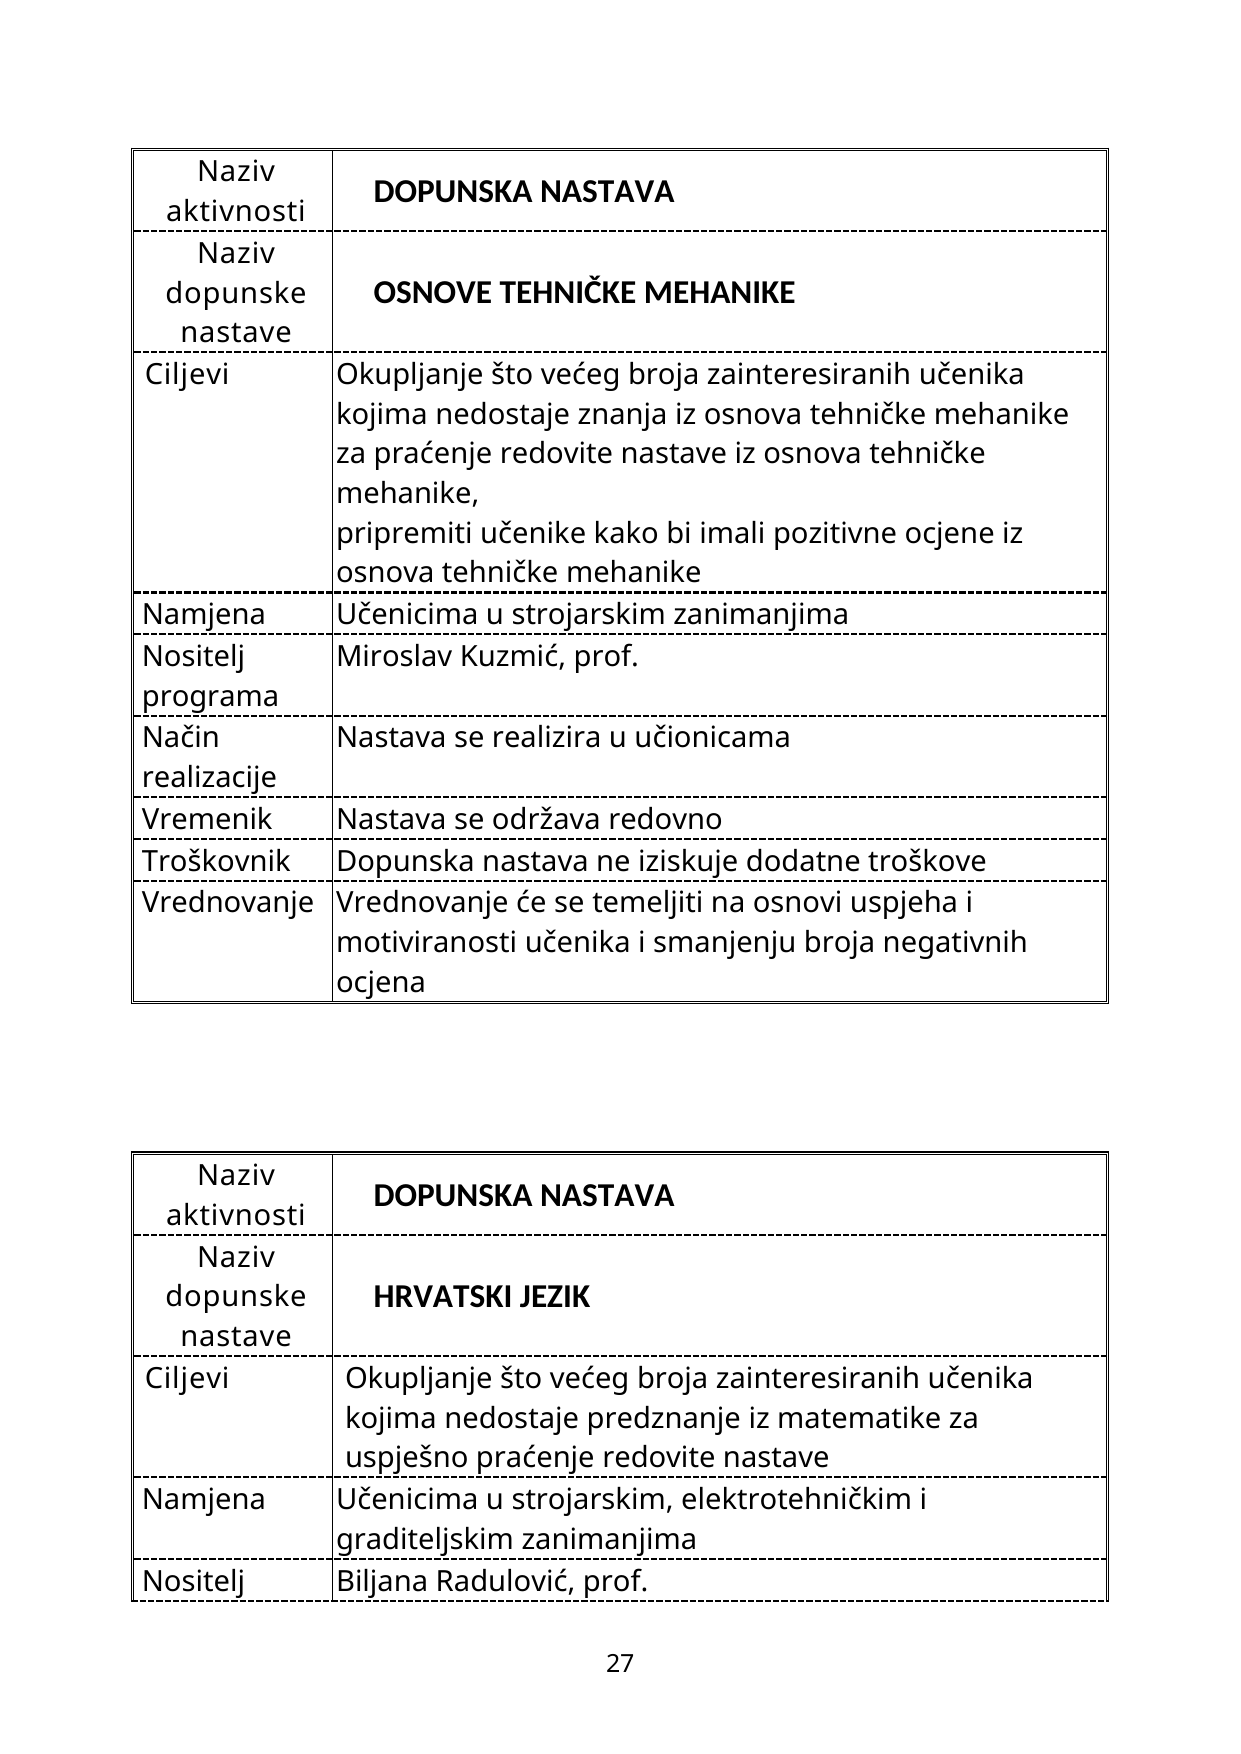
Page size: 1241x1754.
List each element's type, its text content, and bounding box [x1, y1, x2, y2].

table_cell Učenicima u strojarskim, elektrotehničkim i graditeljskim zanimanjima [333, 1476, 1106, 1558]
table_cell Vrednovanje će se temeljiti na osnovi uspjeha i motiviranosti učenika i smanjenju broja negativnih ocjena [333, 880, 1106, 1001]
table_cell OSNOVE TEHNIČKE MEHANIKE [333, 230, 1106, 351]
table_cell Miroslav Kuzmić, prof. [333, 633, 1106, 715]
table_cell Ciljevi [134, 351, 332, 591]
table_cell Naziv dopunske nastave [134, 230, 332, 351]
table_cell Nastava se održava redovno [333, 796, 1106, 838]
table_cell Nositelj programa [134, 633, 332, 715]
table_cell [333, 1558, 1106, 1599]
table_cell Naziv dopunske nastave [134, 1234, 332, 1355]
table_header DOPUNSKA NASTAVA [333, 1155, 1106, 1234]
table_cell HRVATSKI JEZIK [333, 1234, 1106, 1355]
table_cell Okupljanje što većeg broja zainteresiranih učenika kojima nedostaje znanja iz osnova tehničke mehanike za praćenje redovite nastave iz osnova tehničke mehanike, pripremiti učenike kako bi imali pozitivne ocjene iz osnova tehničke mehanike [333, 351, 1106, 591]
table_cell Nastava se realizira u učionicama [333, 715, 1106, 796]
table_cell Nositelj programa [134, 1558, 332, 1599]
table_header DOPUNSKA NASTAVA [333, 151, 1106, 230]
table_cell Ciljevi [134, 1355, 332, 1476]
table_cell Vrednovanje [134, 880, 332, 1001]
table_cell Učenicima u strojarskim zanimanjima [333, 591, 1106, 633]
table_cell Namjena [134, 1476, 332, 1558]
table_cell Način realizacije [134, 715, 332, 796]
table_header Naziv aktivnosti [134, 1155, 332, 1234]
table_cell Troškovnik [134, 838, 332, 880]
table_cell Dopunska nastava ne iziskuje dodatne troškove [333, 838, 1106, 880]
table_cell Namjena [134, 591, 332, 633]
table_cell Okupljanje što većeg broja zainteresiranih učenika kojima nedostaje predznanje iz matematike za uspješno praćenje redovite nastave [333, 1355, 1106, 1476]
table_cell Vremenik [134, 796, 332, 838]
table_header Naziv aktivnosti [134, 151, 332, 230]
